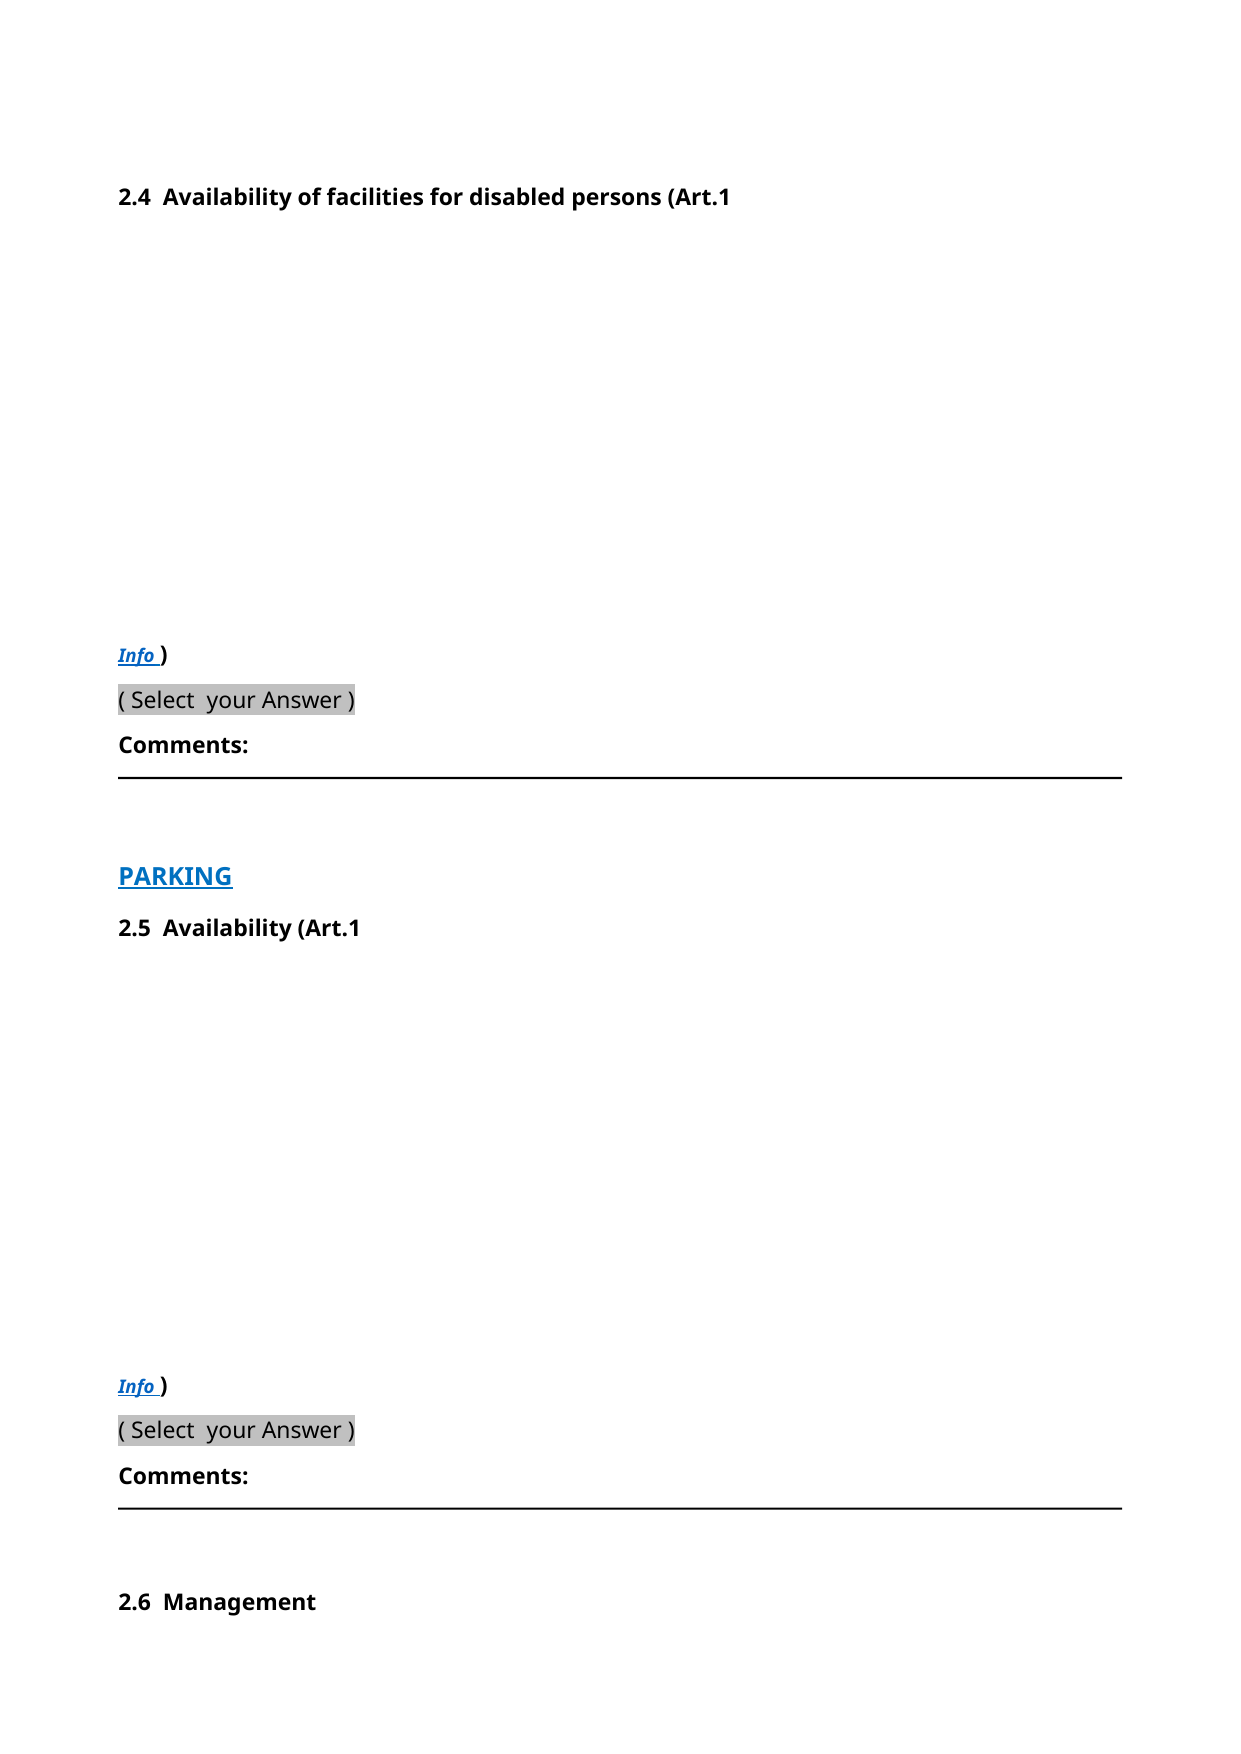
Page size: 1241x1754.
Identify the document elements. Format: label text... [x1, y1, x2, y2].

text 2.4 Availability of facilities for disabled persons (Art.1 [118, 181, 1122, 213]
text Info ) [118, 1368, 1122, 1400]
text 2.5 Availability (Art.1 [118, 912, 1122, 943]
text Comments: [118, 729, 1122, 760]
text Comments: [118, 1459, 1122, 1491]
text PARKING [118, 858, 1122, 892]
text 2.6 Management [118, 1586, 1122, 1617]
text Info ) [118, 638, 1122, 669]
